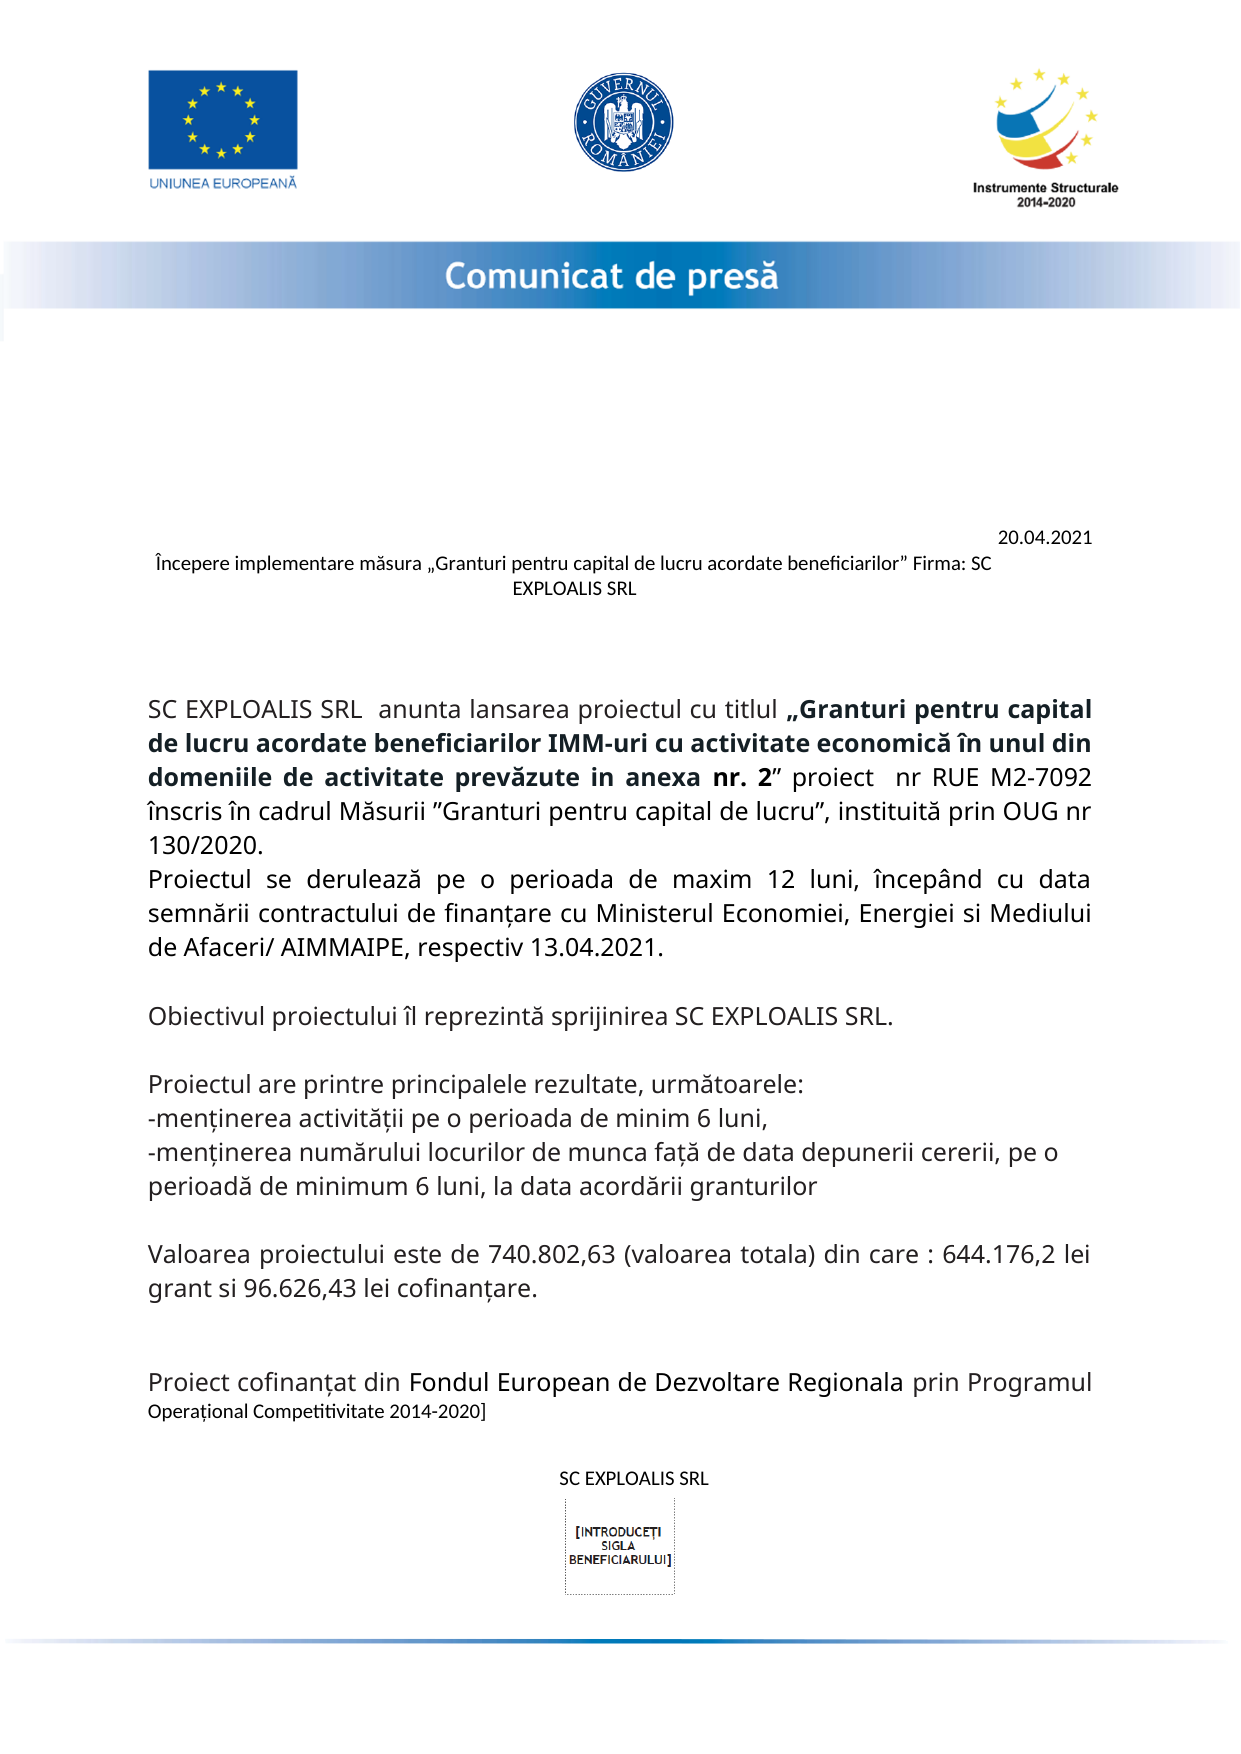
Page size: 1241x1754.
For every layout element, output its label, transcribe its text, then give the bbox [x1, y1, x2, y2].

picture [565, 1498, 675, 1595]
text SC EXPLOALIS SRL anunta lansarea proiectul cu titlul „Granturi pentru capital de lucru acordate beneficiarilor IMM-uri cu activitate economică în unul din domeniile de activitate prevăzute in anexa nr. 2” proiect nr RUE M2-7092 înscris în cadrul Măsurii ”Granturi pentru capital de lucru”, instituită prin OUG nr 130/2020. [148, 692, 1093, 862]
text -menținerea activității pe o perioada de minim 6 luni, [148, 1100, 1093, 1134]
text Proiect cofinanțat din Fondul European de Dezvoltare Regionala prin Programul [148, 1364, 1093, 1424]
picture [0, 1609, 1232, 1671]
text Valoarea proiectului este de 740.802,63 (valoarea totala) din care : 644.176,2 lei grant si 96.626,43 lei cofinanțare. [148, 1237, 1093, 1305]
text Proiectul se derulează pe o perioada de maxim 12 luni, începând cu data semnării contractului de finanțare cu Ministerul Economiei, Energiei si Mediului de Afaceri/ AIMMAIPE, respectiv 13.04.2021. [148, 862, 1093, 964]
text -menținerea numărului locurilor de munca față de data depunerii cererii, pe o perioadă de minimum 6 luni, la data acordării granturilor [148, 1134, 1093, 1202]
text Proiectul are printre principalele rezultate, următoarele: [148, 1066, 1093, 1100]
text Obiectivul proiectului îl reprezintă sprijinirea SC EXPLOALIS SRL. [148, 998, 1093, 1032]
picture [0, 34, 1241, 395]
